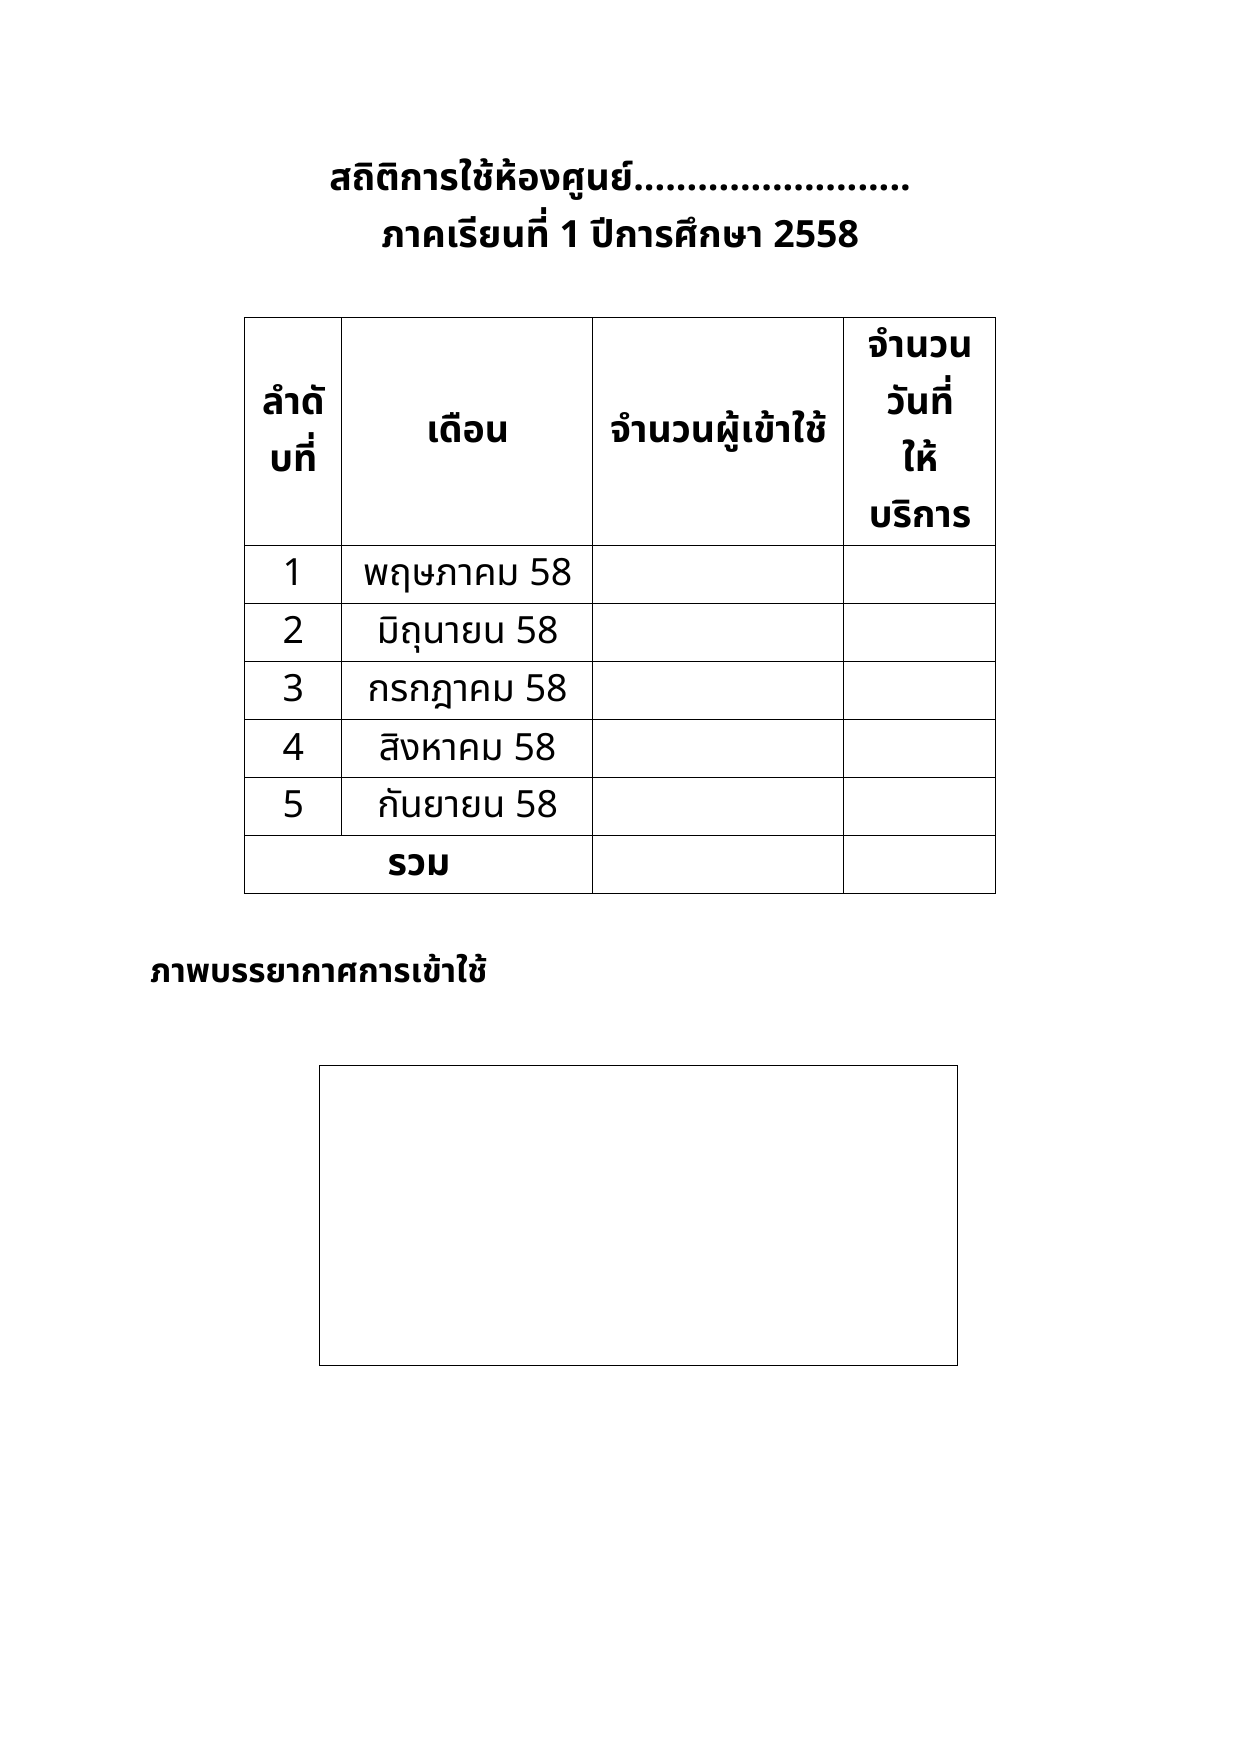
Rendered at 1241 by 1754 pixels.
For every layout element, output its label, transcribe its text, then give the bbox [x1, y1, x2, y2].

table_cell 5 [245, 778, 341, 835]
table_header เดือน [342, 318, 592, 545]
table_cell มิถุนายน 58 [342, 604, 592, 661]
table_cell 4 [245, 720, 341, 777]
table_cell [593, 604, 843, 661]
table_cell [844, 604, 995, 661]
table_header ลำดับที่ [245, 318, 341, 545]
table_cell กรกฎาคม 58 [342, 662, 592, 719]
table_cell 2 [245, 604, 341, 661]
table_cell [844, 720, 995, 777]
table_cell [593, 720, 843, 777]
table_header จำนวนผู้เข้าใช้ [593, 318, 843, 545]
table_cell 1 [245, 546, 341, 603]
text ภาคเรียนที่ 1 ปีการศึกษา 2558 [150, 207, 1090, 264]
text ภาพบรรยากาศการเข้าใช้ [150, 947, 1090, 997]
table_cell [593, 778, 843, 835]
table_cell [593, 662, 843, 719]
table_cell [844, 662, 995, 719]
table_cell [844, 778, 995, 835]
table_cell รวม [245, 836, 592, 892]
table_cell [844, 836, 995, 892]
table_cell พฤษภาคม 58 [342, 546, 592, 603]
table_cell สิงหาคม 58 [342, 720, 592, 777]
table_header จำนวนวันที่ ให้บริการ [844, 318, 995, 545]
table_cell [593, 836, 843, 892]
table_cell [844, 546, 995, 603]
table_cell 3 [245, 662, 341, 719]
table_cell [593, 546, 843, 603]
text สถิติการใช้ห้องศูนย์.......................... [150, 150, 1090, 207]
table_cell กันยายน 58 [342, 778, 592, 835]
